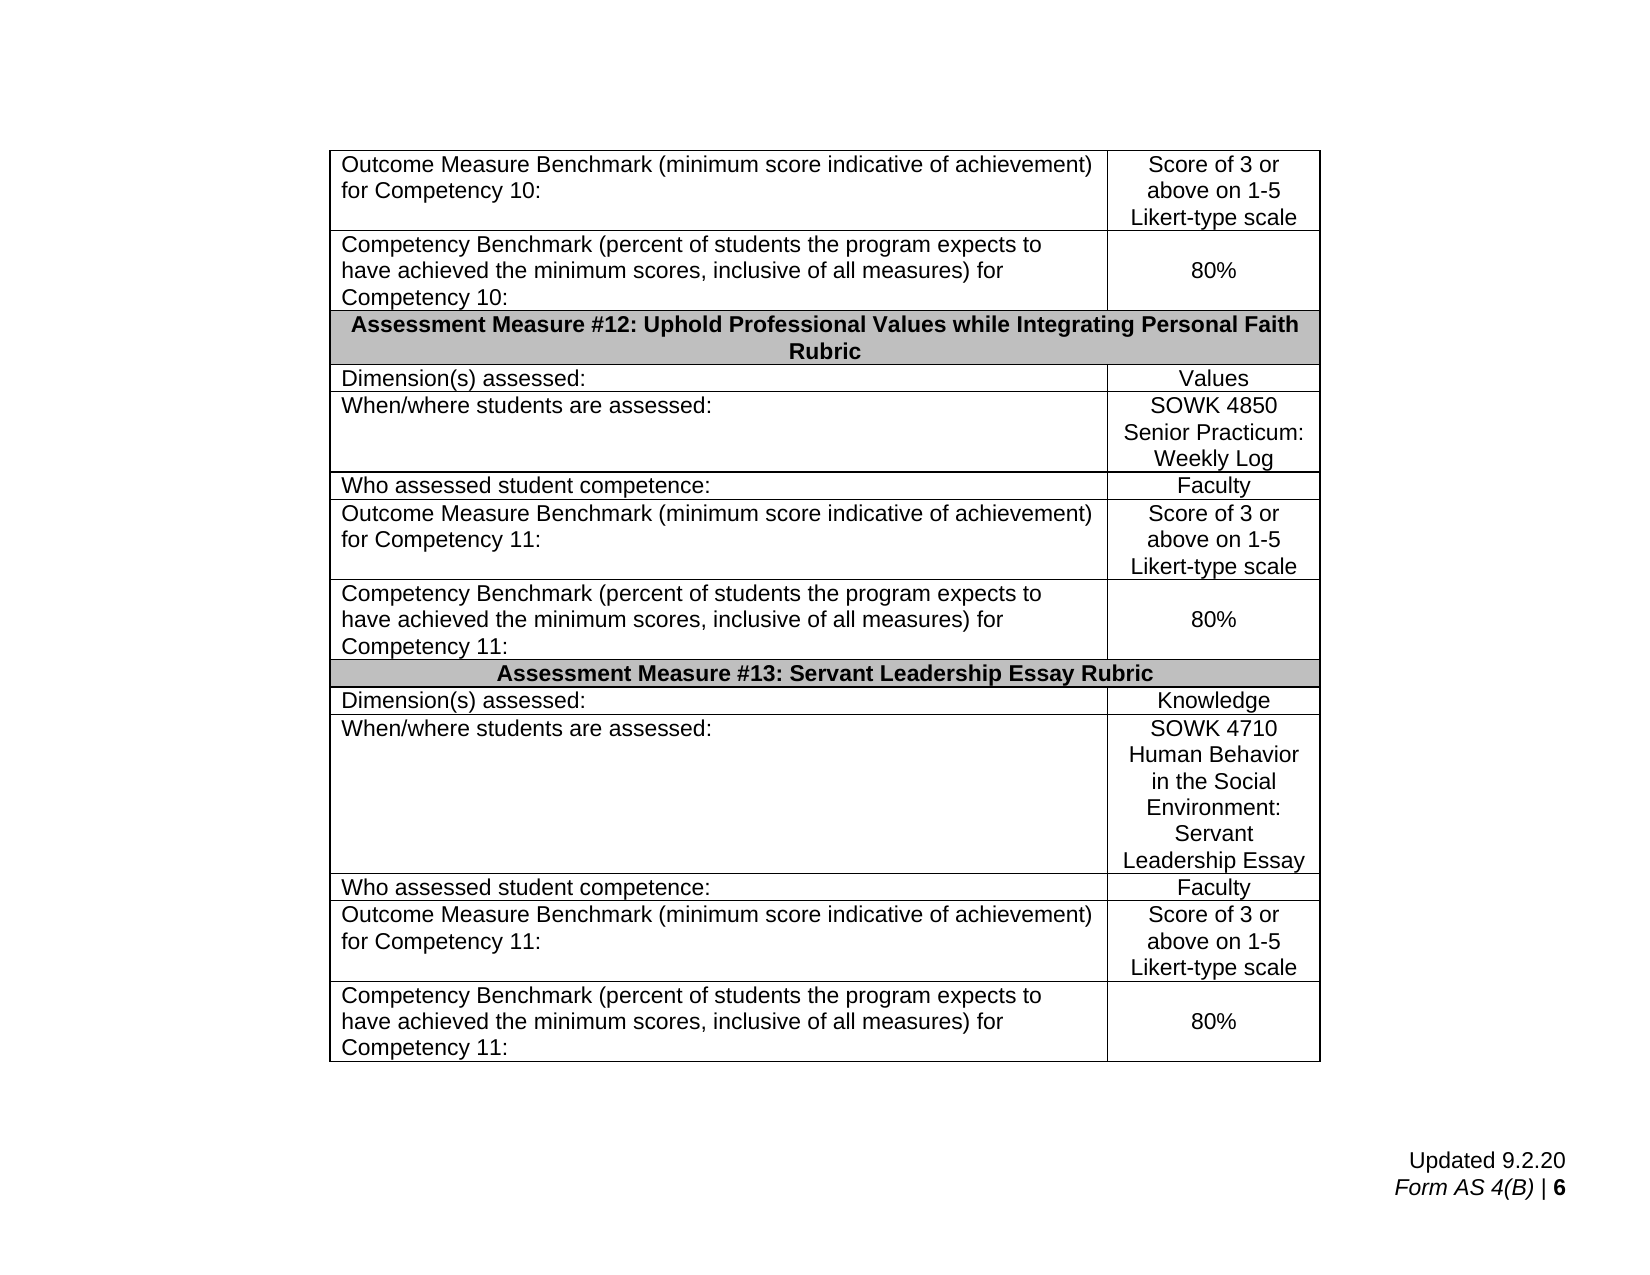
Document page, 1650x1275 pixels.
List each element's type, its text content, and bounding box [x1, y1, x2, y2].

table_cell Dimension(s) assessed: [331, 688, 1107, 714]
table_cell 80% [1108, 982, 1319, 1061]
table_cell Faculty [1108, 473, 1319, 499]
table_cell Competency Benchmark (percent of students the program expects to have achieved the minimum scores, inclusive of all measures) for Competency 11: [331, 580, 1107, 659]
table_cell Assessment Measure #13: Servant Leadership Essay Rubric [331, 660, 1319, 686]
table_cell Outcome Measure Benchmark (minimum score indicative of achievement) for Competency 11: [331, 901, 1107, 981]
table_cell When/where students are assessed: [331, 392, 1107, 471]
table_cell Outcome Measure Benchmark (minimum score indicative of achievement) for Competency 11: [331, 500, 1107, 579]
table_cell Score of 3 or above on 1-5 Likert-type scale [1108, 500, 1319, 579]
table_cell Faculty [1108, 874, 1319, 900]
table_cell Score of 3 or above on 1-5 Likert-type scale [1108, 901, 1319, 981]
table_cell Assessment Measure #12: Uphold Professional Values while Integrating Personal Faith Rubric [331, 311, 1319, 364]
table_cell Outcome Measure Benchmark (minimum score indicative of achievement) for Competency 10: [331, 151, 1107, 230]
table_cell SOWK 4850 Senior Practicum: Weekly Log [1108, 392, 1319, 471]
table_cell 80% [1108, 231, 1319, 310]
table_cell 80% [1108, 580, 1319, 659]
table_cell Competency Benchmark (percent of students the program expects to have achieved the minimum scores, inclusive of all measures) for Competency 11: [331, 982, 1107, 1061]
table_cell Who assessed student competence: [331, 473, 1107, 499]
table_cell Knowledge [1108, 688, 1319, 714]
table_cell Dimension(s) assessed: [331, 365, 1107, 391]
table_cell Score of 3 or above on 1-5 Likert-type scale [1108, 151, 1319, 230]
table_cell Who assessed student competence: [331, 874, 1107, 900]
table_cell When/where students are assessed: [331, 715, 1107, 873]
table_cell Competency Benchmark (percent of students the program expects to have achieved the minimum scores, inclusive of all measures) for Competency 10: [331, 231, 1107, 310]
table_cell SOWK 4710 Human Behavior in the Social Environment: Servant Leadership Essay [1108, 715, 1319, 873]
table_cell Values [1108, 365, 1319, 391]
